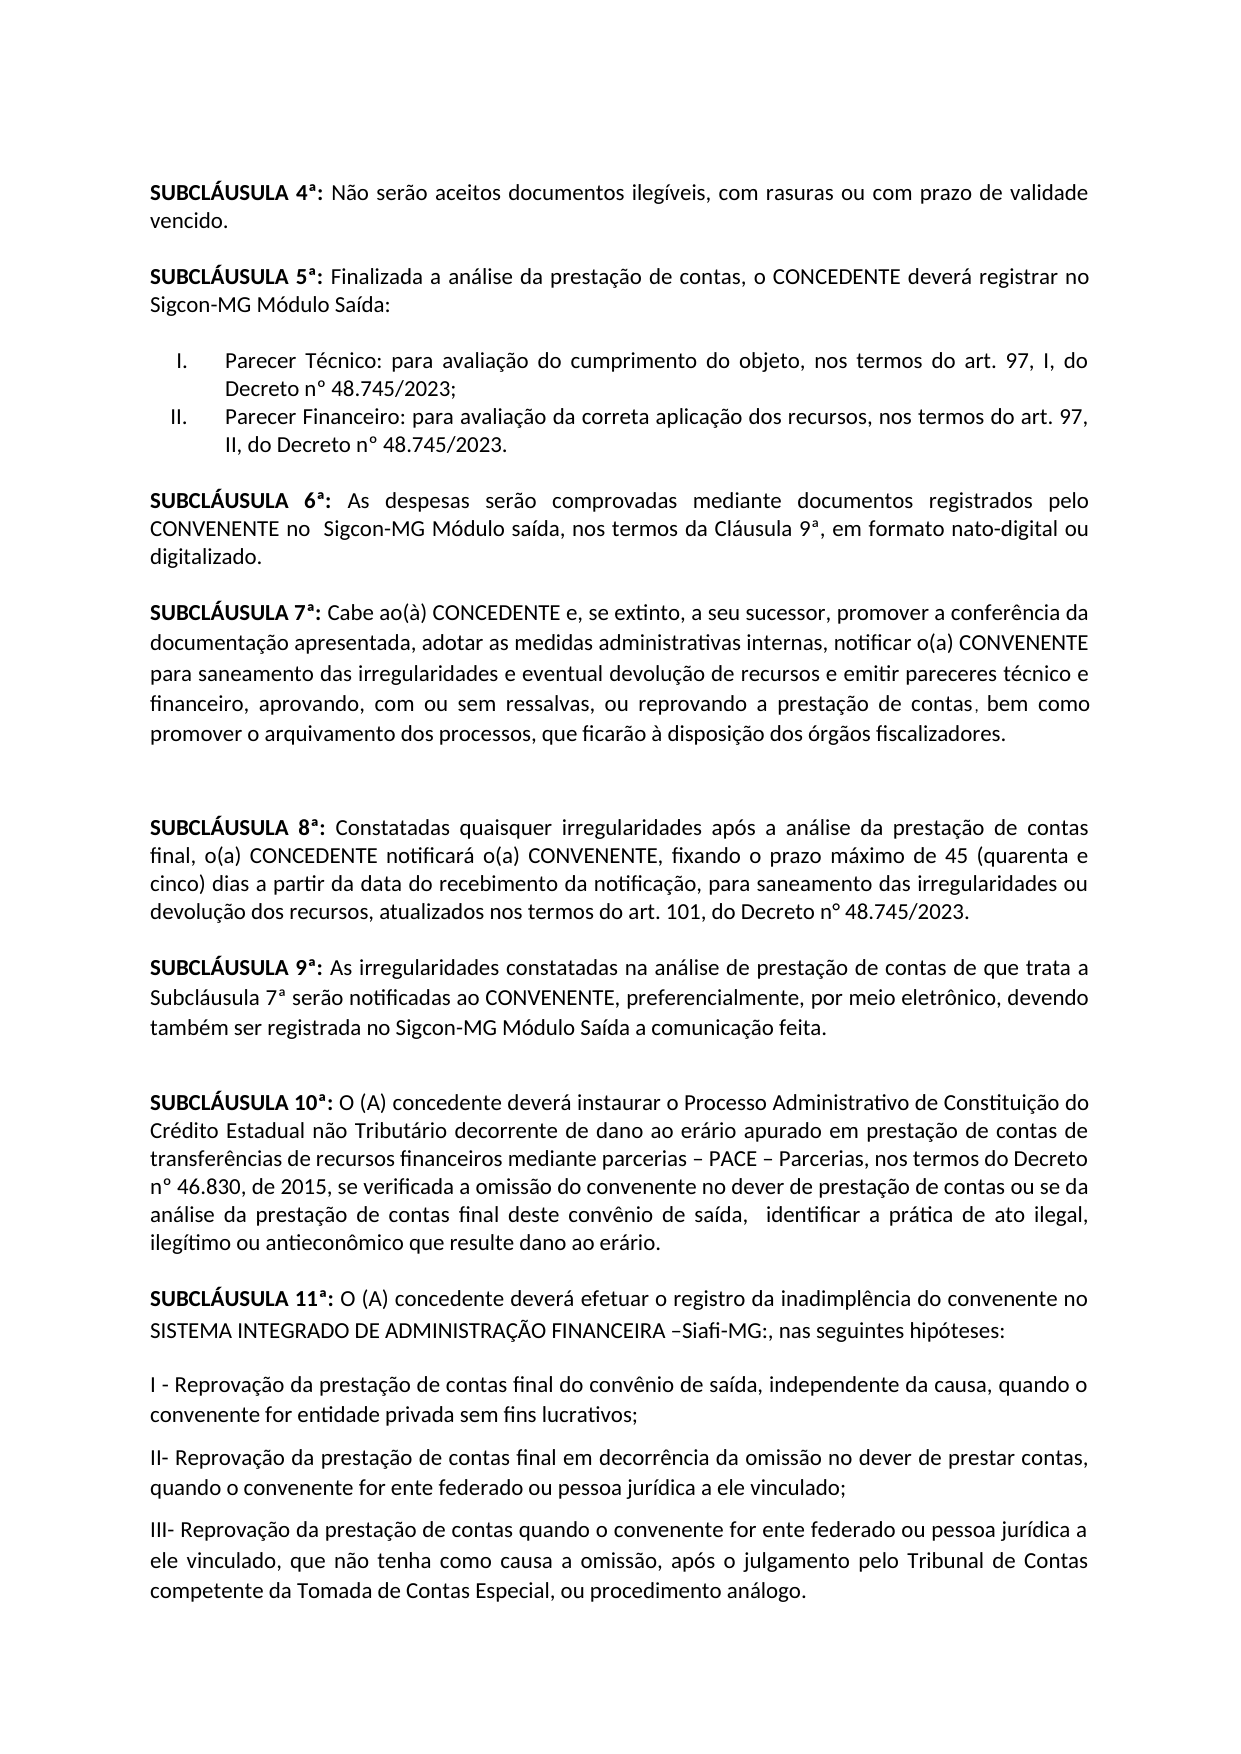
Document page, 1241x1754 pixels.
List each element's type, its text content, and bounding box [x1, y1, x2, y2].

text I - Reprovação da prestação de contas final do convênio de saída, independente da causa, quando o convenente for entidade privada sem fins lucrativos; [150, 1370, 1090, 1428]
list Parecer Técnico: para avaliação do cumprimento do objeto, nos termos do art. 97, I, do Decreto nº 48.745/2023; [187, 346, 1090, 402]
text SUBCLÁUSULA 9ª: As irregularidades constatadas na análise de prestação de contas de que trata a Subcláusula 7ª serão notificadas ao CONVENENTE, preferencialmente, por meio eletrônico, devendo também ser registrada no Sigcon-MG Módulo Saída a comunicação feita. [150, 953, 1090, 1041]
text SUBCLÁUSULA 6ª: As despesas serão comprovadas mediante documentos registrados pelo CONVENENTE no Sigcon-MG Módulo saída, nos termos da Cláusula 9ª, em formato nato-digital ou digitalizado. [150, 486, 1090, 570]
text SUBCLÁUSULA 8ª: Constatadas quaisquer irregularidades após a análise da prestação de contas final, o(a) CONCEDENTE notificará o(a) CONVENENTE, fixando o prazo máximo de 45 (quarenta e cinco) dias a partir da data do recebimento da notificação, para saneamento das irregularidades ou devolução dos recursos, atualizados nos termos do art. 101, do Decreto n° 48.745/2023. [150, 813, 1090, 925]
text SUBCLÁUSULA 5ª: Finalizada a análise da prestação de contas, o CONCEDENTE deverá registrar no Sigcon-MG Módulo Saída: [150, 262, 1090, 318]
text SUBCLÁUSULA 11ª: O (A) concedente deverá efetuar o registro da inadimplência do convenente no SISTEMA INTEGRADO DE ADMINISTRAÇÃO FINANCEIRA –Siafi-MG:, nas seguintes hipóteses: [150, 1284, 1090, 1345]
list Parecer Financeiro: para avaliação da correta aplicação dos recursos, nos termos do art. 97, II, do Decreto nº 48.745/2023. [187, 402, 1090, 458]
text SUBCLÁUSULA 4ª: Não serão aceitos documentos ilegíveis, com rasuras ou com prazo de validade vencido. [150, 178, 1090, 234]
text II- Reprovação da prestação de contas final em decorrência da omissão no dever de prestar contas, quando o convenente for ente federado ou pessoa jurídica a ele vinculado; [150, 1443, 1090, 1501]
text SUBCLÁUSULA 10ª: O (a) concedente deverá instaurar o Processo Administrativo de Constituição do Crédito Estadual não Tributário decorrente de dano ao erário apurado em prestação de contas de transferências de recursos financeiros mediante parcerias – PACE – Parcerias, nos termos do Decreto nº 46.830, de 2015, se verificada a omissão do convenente no dever de prestação de contas ou se da análise da prestação de contas final deste convênio de saída, identificar a prática de ato ilegal, ilegítimo ou antieconômico que resulte dano ao erário. [150, 1088, 1090, 1256]
text SUBCLÁUSULA 7ª: Cabe ao(à) CONCEDENTE e, se extinto, a seu sucessor, promover a conferência da documentação apresentada, adotar as medidas administrativas internas, notificar o(a) CONVENENTE para saneamento das irregularidades e eventual devolução de recursos e emitir pareceres técnico e financeiro, aprovando, com ou sem ressalvas, ou reprovando a prestação de contas, bem como promover o arquivamento dos processos, que ficarão à disposição dos órgãos fiscalizadores. [150, 598, 1090, 747]
text III- Reprovação da prestação de contas quando o convenente for ente federado ou pessoa jurídica a ele vinculado, que não tenha como causa a omissão, após o julgamento pelo Tribunal de Contas competente da Tomada de Contas Especial, ou procedimento análogo. [150, 1516, 1090, 1604]
